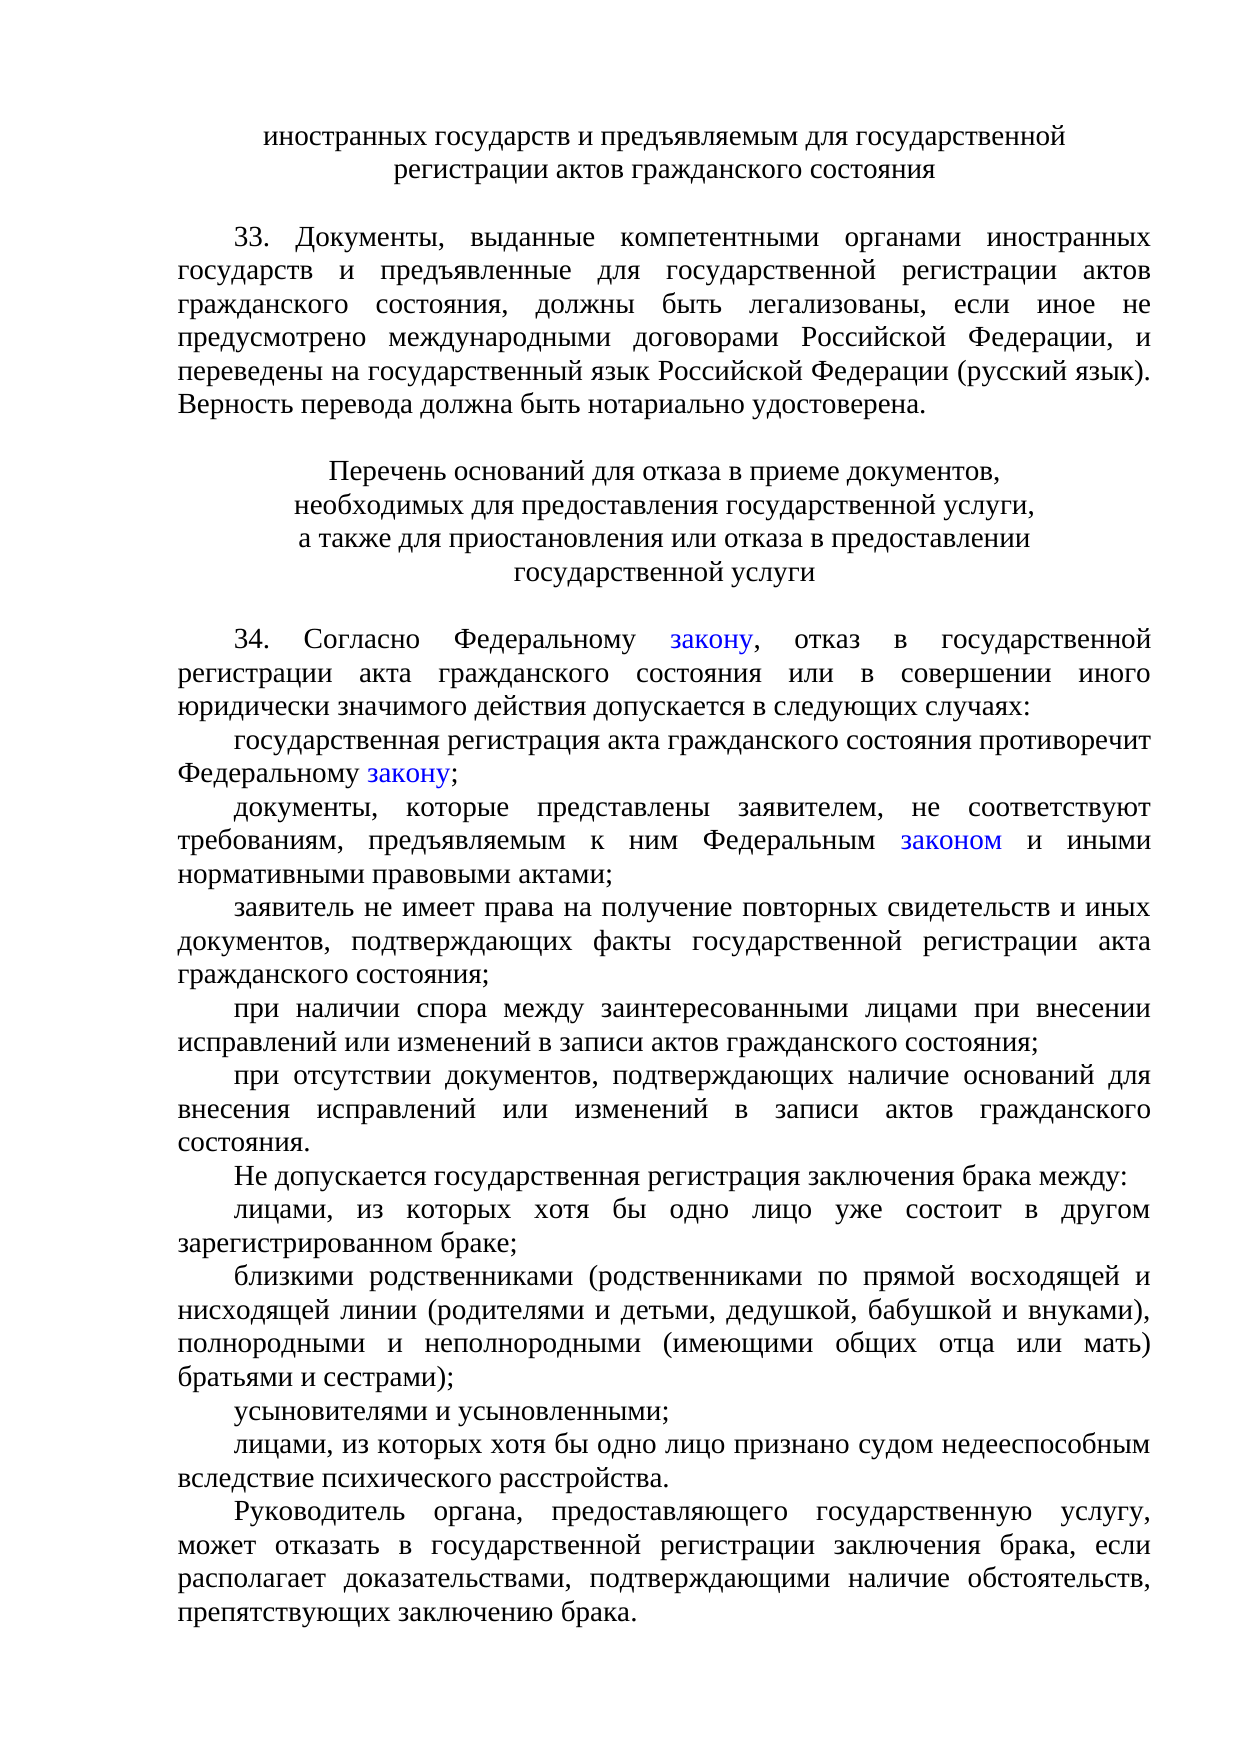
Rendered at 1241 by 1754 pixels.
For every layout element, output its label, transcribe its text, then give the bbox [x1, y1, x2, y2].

text необходимых для предоставления государственной услуги, [177, 487, 1152, 521]
text Руководитель органа, предоставляющего государственную услугу, может отказать в государственной регистрации заключения брака, если располагает доказательствами, подтверждающими наличие обстоятельств, препятствующих заключению брака. [177, 1493, 1152, 1627]
text государственная регистрация акта гражданского состояния противоречит Федеральному закону; [177, 722, 1152, 789]
text а также для приостановления или отказа в предоставлении [177, 521, 1152, 554]
text государственной услуги [177, 554, 1152, 588]
text при отсутствии документов, подтверждающих наличие оснований для внесения исправлений или изменений в записи актов гражданского состояния. [177, 1057, 1152, 1158]
text усыновителями и усыновленными; [177, 1393, 1152, 1426]
text Не допускается государственная регистрация заключения брака между: [177, 1158, 1152, 1191]
text документы, которые представлены заявителем, не соответствуют требованиям, предъявляемым к ним Федеральным законом и иными нормативными правовыми актами; [177, 789, 1152, 889]
text лицами, из которых хотя бы одно лицо признано судом недееспособным вследствие психического расстройства. [177, 1426, 1152, 1493]
text при наличии спора между заинтересованными лицами при внесении исправлений или изменений в записи актов гражданского состояния; [177, 990, 1152, 1057]
text Перечень оснований для отказа в приеме документов, [177, 453, 1152, 487]
text 34. Согласно Федеральному закону, отказ в государственной регистрации акта гражданского состояния или в совершении иного юридически значимого действия допускается в следующих случаях: [177, 621, 1152, 722]
text близкими родственниками (родственниками по прямой восходящей и нисходящей линии (родителями и детьми, дедушкой, бабушкой и внуками), полнородными и неполнородными (имеющими общих отца или мать) братьями и сестрами); [177, 1258, 1152, 1393]
text иностранных государств и предъявляемым для государственной [177, 118, 1152, 152]
text регистрации актов гражданского состояния [177, 152, 1152, 185]
text 33. Документы, выданные компетентными органами иностранных государств и предъявленные для государственной регистрации актов гражданского состояния, должны быть легализованы, если иное не предусмотрено международными договорами Российской Федерации, и переведены на государственный язык Российской Федерации (русский язык). Верность перевода должна быть нотариально удостоверена. [177, 219, 1152, 420]
text заявитель не имеет права на получение повторных свидетельств и иных документов, подтверждающих факты государственной регистрации акта гражданского состояния; [177, 889, 1152, 990]
text лицами, из которых хотя бы одно лицо уже состоит в другом зарегистрированном браке; [177, 1191, 1152, 1258]
